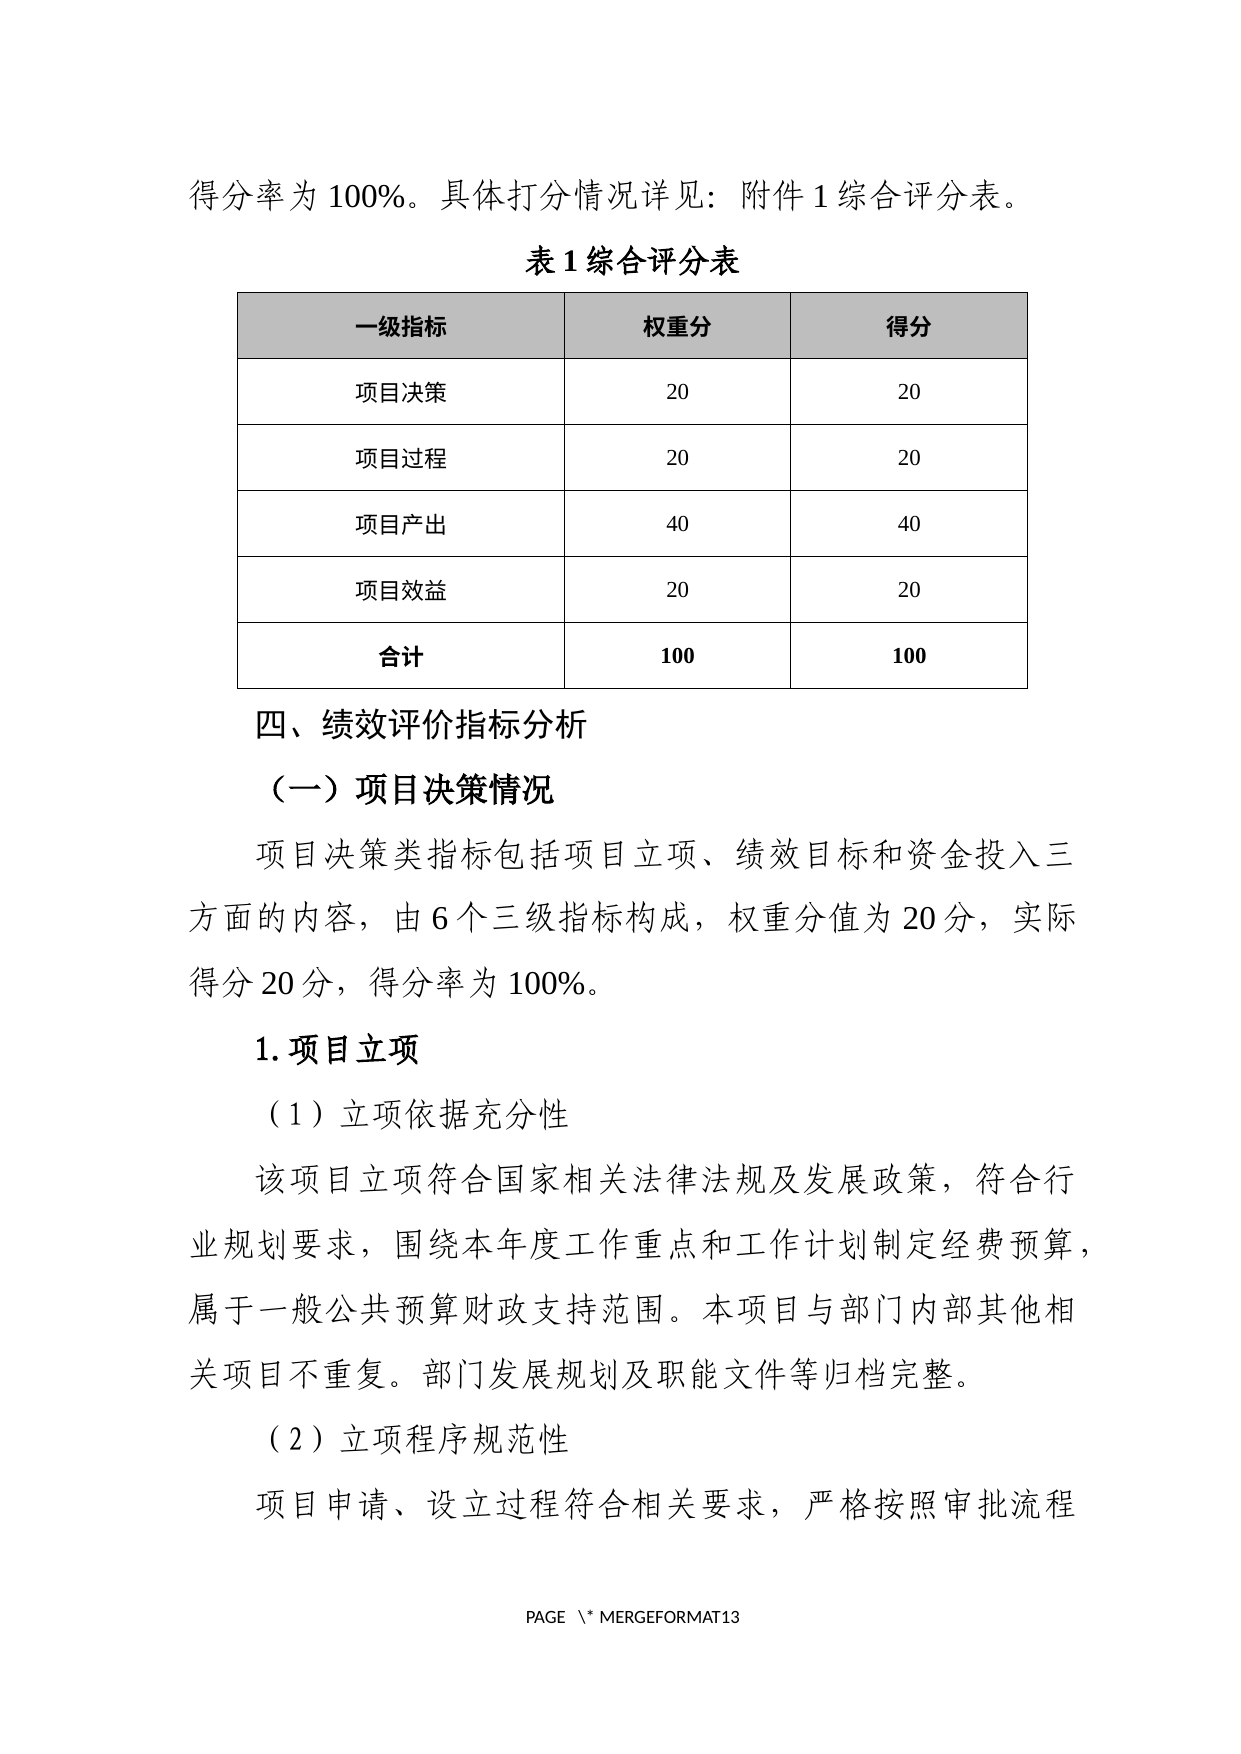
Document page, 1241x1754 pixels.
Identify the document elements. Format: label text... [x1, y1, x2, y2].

text 1.项目立项 [187, 1014, 1078, 1079]
table_cell 20 [791, 359, 1027, 424]
table_cell 20 [791, 557, 1027, 622]
table_cell 合计 [238, 623, 564, 688]
table_cell 100 [565, 623, 790, 688]
table_cell 项目决策 [238, 359, 564, 424]
table_cell 项目效益 [238, 557, 564, 622]
table_header 权重分 [565, 293, 790, 358]
title （一）项目决策情况 [187, 754, 1078, 819]
table_cell 项目过程 [238, 425, 564, 490]
text 四、绩效评价指标分析 [187, 689, 1078, 754]
table_cell 40 [565, 491, 790, 556]
table_cell 20 [565, 557, 790, 622]
table_cell 40 [791, 491, 1027, 556]
text （2）立项程序规范性 [187, 1404, 1078, 1469]
text 项目决策类指标包括项目立项、绩效目标和资金投入三方面的内容，由6个三级指标构成，权重分值为20分，实际得分20分，得分率为100%。 [187, 819, 1078, 1014]
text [187, 1469, 1078, 1534]
table_header 得分 [791, 293, 1027, 358]
table_cell 20 [565, 359, 790, 424]
text 该项目立项符合国家相关法律法规及发展政策，符合行业规划要求，围绕本年度工作重点和工作计划制定经费预算，属于一般公共预算财政支持范围。本项目与部门内部其他相关项目不重复。部门发展规划及职能文件等归档完整。 [187, 1144, 1078, 1404]
table_header 一级指标 [238, 293, 564, 358]
table_cell 20 [791, 425, 1027, 490]
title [187, 162, 1078, 227]
text （1）立项依据充分性 [187, 1079, 1078, 1144]
table_cell 100 [791, 623, 1027, 688]
table_cell 20 [565, 425, 790, 490]
table_cell 项目产出 [238, 491, 564, 556]
title 表1综合评分表 [187, 227, 1078, 292]
